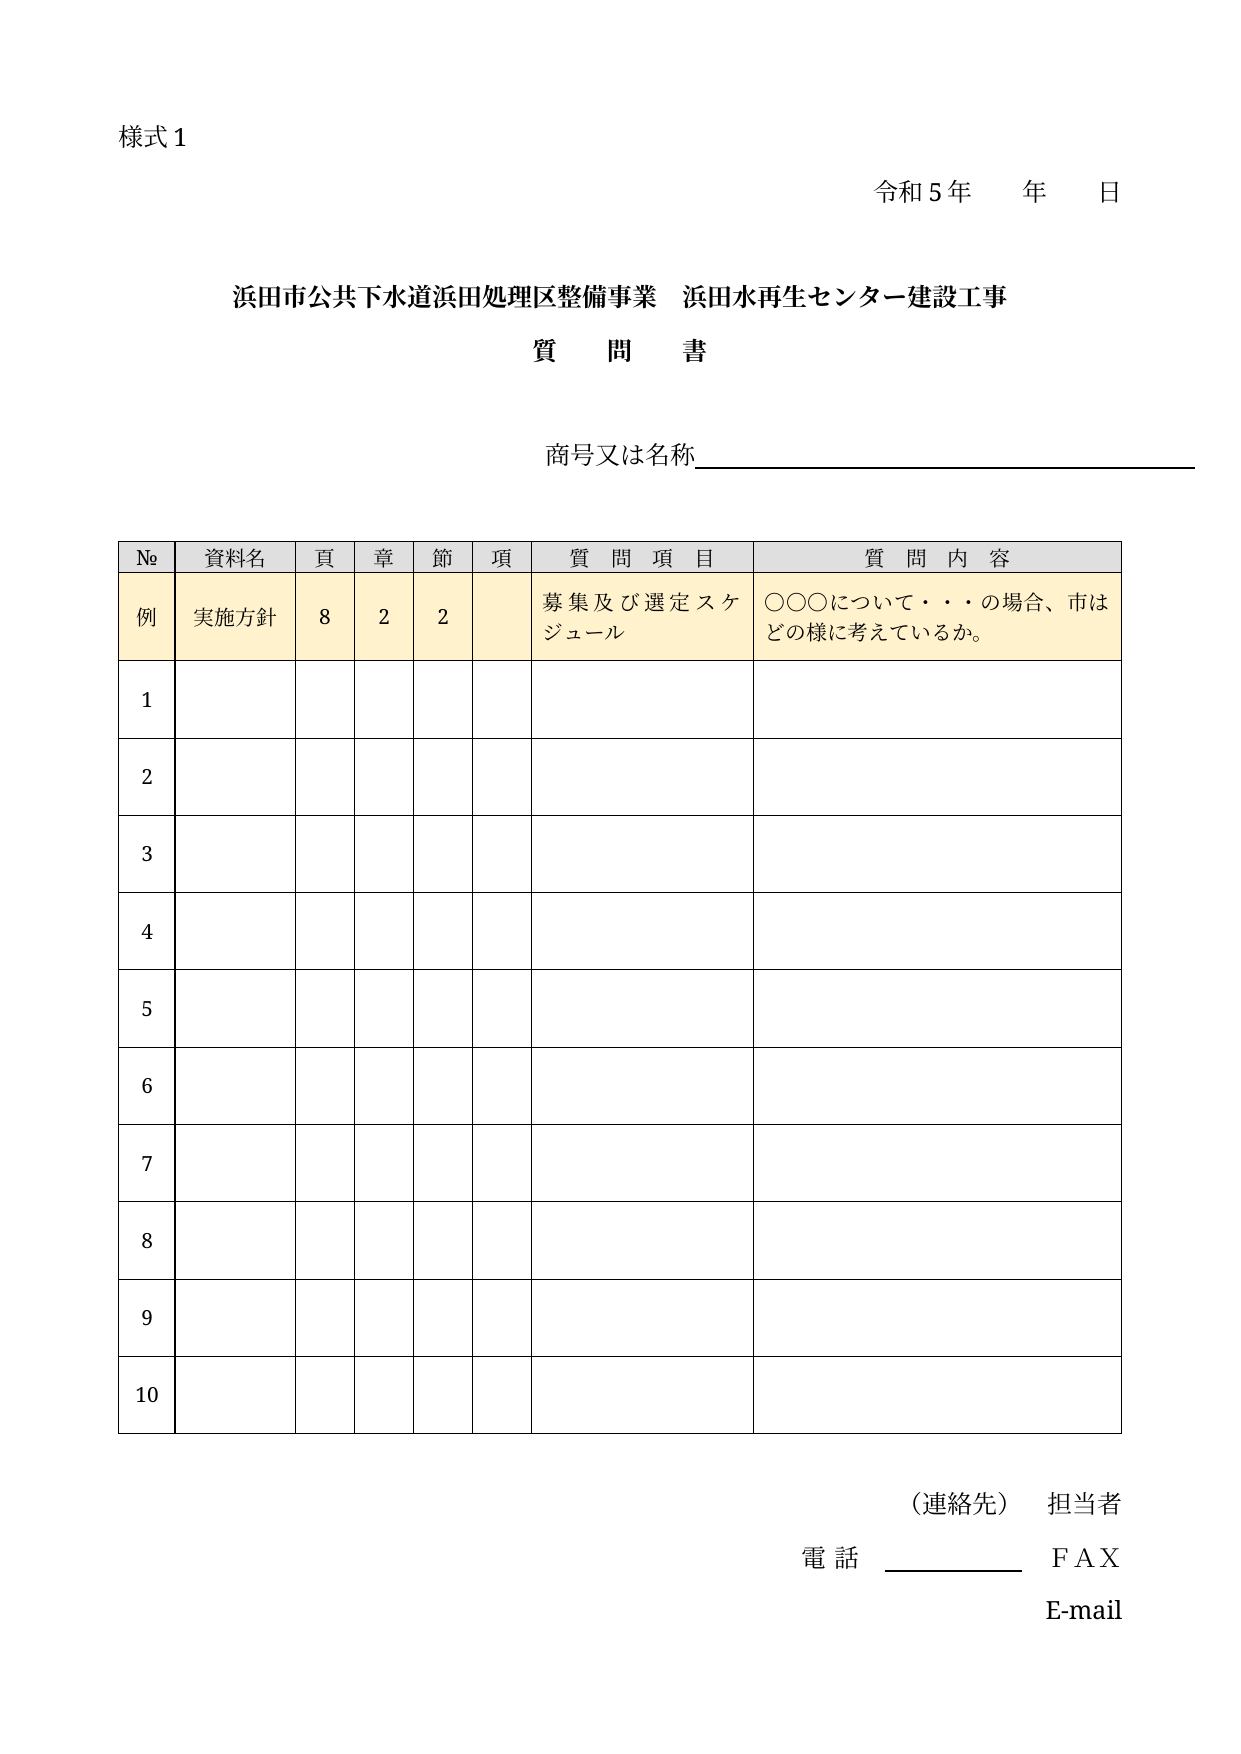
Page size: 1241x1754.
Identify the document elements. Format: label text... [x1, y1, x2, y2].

table_cell [414, 1280, 472, 1356]
table_header 質 問 内 容 [754, 542, 1121, 572]
table_cell 8 [296, 573, 354, 660]
table_cell [754, 970, 1121, 1047]
table_cell 7 [119, 1125, 174, 1201]
table_cell [296, 1357, 354, 1433]
table_cell [176, 816, 295, 892]
text E-mail [118, 1593, 1122, 1627]
table_cell [296, 739, 354, 815]
table_cell [473, 1125, 531, 1201]
table_cell [532, 1125, 753, 1201]
table_cell [414, 1202, 472, 1278]
table_cell 6 [119, 1048, 174, 1124]
table_header 質 問 項 目 [532, 542, 753, 572]
table_header 節 [414, 542, 472, 572]
table_cell [754, 661, 1121, 737]
text （連絡先） 担当者 [118, 1485, 1122, 1521]
table_cell [532, 816, 753, 892]
table_cell [473, 816, 531, 892]
table_header 項 [473, 542, 531, 572]
table_cell [532, 739, 753, 815]
table_cell [355, 816, 413, 892]
table_cell 1 [119, 661, 174, 737]
table_cell [355, 1202, 413, 1278]
table_cell [754, 739, 1121, 815]
table_cell [532, 1357, 753, 1433]
table_cell 〇〇〇について・・・の場合、市はどの様に考えているか。 [754, 573, 1121, 660]
table_cell [176, 661, 295, 737]
table_cell [296, 893, 354, 969]
table_cell [532, 893, 753, 969]
table_cell 5 [119, 970, 174, 1047]
table_cell [355, 739, 413, 815]
table_cell [754, 893, 1121, 969]
table_cell [296, 1125, 354, 1201]
table_cell [355, 661, 413, 737]
table_cell [355, 1125, 413, 1201]
table_cell [176, 1125, 295, 1201]
table_cell [473, 739, 531, 815]
table_header 資料名 [176, 542, 295, 572]
table_cell [414, 1048, 472, 1124]
table_cell 2 [414, 573, 472, 660]
table_cell [414, 816, 472, 892]
table_cell [473, 970, 531, 1047]
table_cell 例 [119, 573, 174, 660]
table_cell [532, 1048, 753, 1124]
table_cell [754, 816, 1121, 892]
table_cell 実施方針 [176, 573, 295, 660]
table_cell [176, 1357, 295, 1433]
table_cell [473, 661, 531, 737]
table_cell [532, 1202, 753, 1278]
table_header № [119, 542, 174, 572]
table_cell [355, 893, 413, 969]
table_cell [296, 970, 354, 1047]
table_cell [532, 1280, 753, 1356]
table_cell 10 [119, 1357, 174, 1433]
table_cell [754, 1357, 1121, 1433]
table_cell [296, 1202, 354, 1278]
table_header 頁 [296, 542, 354, 572]
text 浜田市公共下水道浜田処理区整備事業 浜田水再生センター建設工事 [118, 277, 1122, 313]
table_cell [355, 970, 413, 1047]
text 商号又は名称 [118, 436, 1122, 472]
text 電話 ＦＡＸ [118, 1539, 1122, 1575]
text 令和5年 年 日 [118, 172, 1122, 208]
table_cell [296, 661, 354, 737]
table_cell [473, 1202, 531, 1278]
table_cell [414, 1357, 472, 1433]
table_cell [355, 1048, 413, 1124]
table_cell 2 [355, 573, 413, 660]
text 質 問 書 [118, 331, 1122, 367]
table_cell [176, 1048, 295, 1124]
table_cell [296, 1280, 354, 1356]
table_cell 3 [119, 816, 174, 892]
table_cell [754, 1202, 1121, 1278]
table_cell [414, 1125, 472, 1201]
text 様式1 [118, 118, 1122, 154]
table_cell [414, 739, 472, 815]
table_cell [355, 1357, 413, 1433]
table_cell [754, 1280, 1121, 1356]
table_cell [532, 970, 753, 1047]
table_cell [176, 1202, 295, 1278]
table_cell [355, 1280, 413, 1356]
table_cell [414, 661, 472, 737]
table_cell [296, 816, 354, 892]
table_cell [176, 970, 295, 1047]
table_header 章 [355, 542, 413, 572]
table_cell 4 [119, 893, 174, 969]
table_cell [532, 661, 753, 737]
table_cell 募集及び選定スケジュール [532, 573, 753, 660]
table_cell [414, 970, 472, 1047]
table_cell [754, 1048, 1121, 1124]
table_cell [473, 1280, 531, 1356]
table_cell [176, 1280, 295, 1356]
table_cell [754, 1125, 1121, 1201]
table_cell [473, 1357, 531, 1433]
table_cell [176, 893, 295, 969]
table_cell [414, 893, 472, 969]
table_cell 9 [119, 1280, 174, 1356]
table_cell [296, 1048, 354, 1124]
table_cell 2 [119, 739, 174, 815]
table_cell 8 [119, 1202, 174, 1278]
table_cell [473, 573, 531, 660]
table_cell [473, 893, 531, 969]
table_cell [176, 739, 295, 815]
table_cell [473, 1048, 531, 1124]
